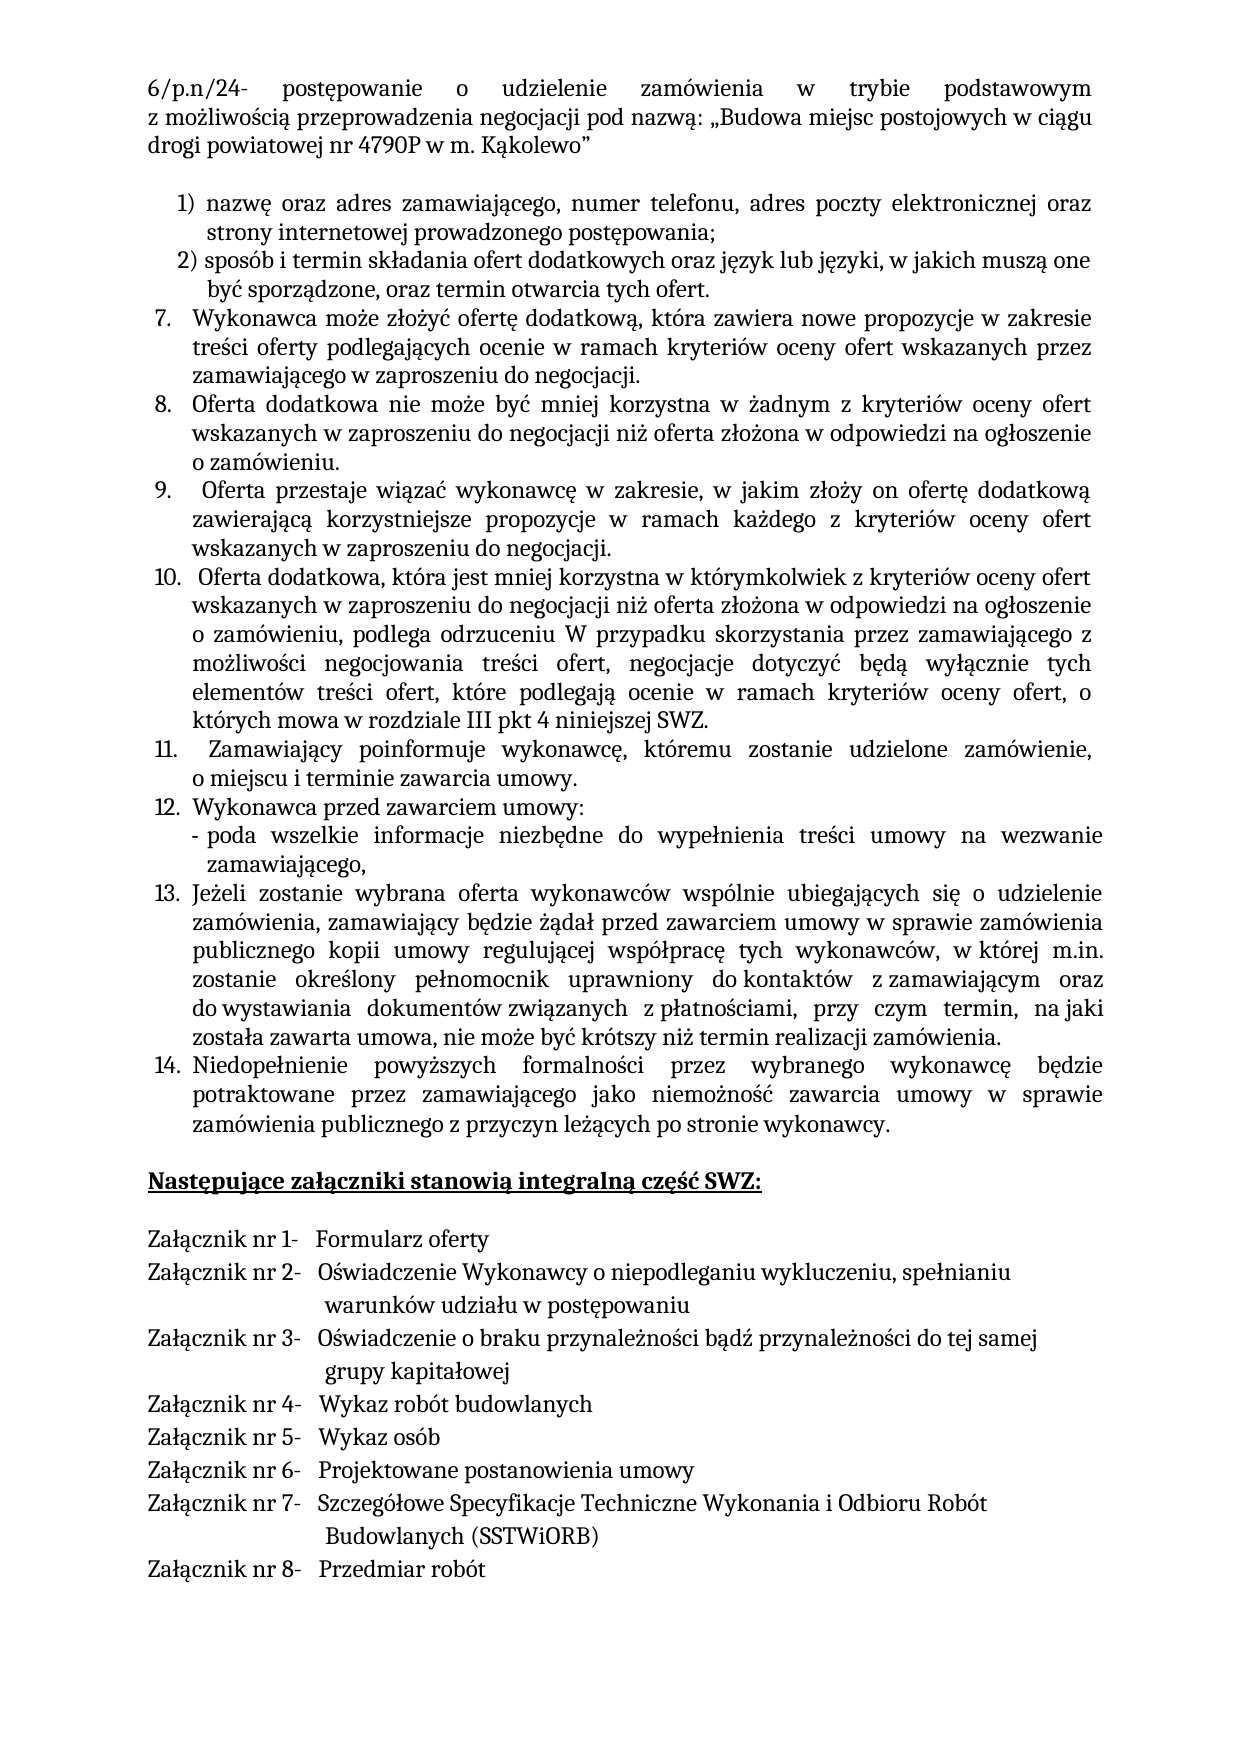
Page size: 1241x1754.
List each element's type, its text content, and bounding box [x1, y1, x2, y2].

list Wykonawca może złożyć ofertę dodatkową, która zawiera nowe propozycje w zakresie treści oferty podlegających ocenie w ramach kryteriów oceny ofert wskazanych przez zamawiającego w zaproszeniu do negocjacji. [154, 304, 1093, 390]
list Załącznik nr 6- Projektowane postanowienia umowy [148, 1456, 1093, 1484]
list Jeżeli zostanie wybrana oferta wykonawców wspólnie ubiegających się o udzielenie zamówienia, zamawiający będzie żądał przed zawarciem umowy w sprawie zamówienia publicznego kopii umowy regulującej współpracę tych wykonawców, w której m.in. zostanie określony pełnomocnik uprawniony do kontaktów z zamawiającym oraz do wystawiania dokumentów związanych z płatnościami, przy czym termin, na jaki została zawarta umowa, nie może być krótszy niż termin realizacji zamówienia. [154, 879, 1104, 1051]
list Zamawiający poinformuje wykonawcę, któremu zostanie udzielone zamówienie, o miejscu i terminie zawarcia umowy. [154, 735, 1093, 792]
list poda wszelkie informacje niezbędne do wypełnienia treści umowy na wezwanie zamawiającego, [191, 821, 1104, 879]
text 2) sposób i termin składania ofert dodatkowych oraz język lub języki, w jakich muszą one być sporządzone, oraz termin otwarcia tych ofert. [177, 246, 1093, 304]
list Załącznik nr 7- Szczegółowe Specyfikacje Techniczne Wykonania i Odbioru Robót Budowlanych (SSTWiORB) [148, 1489, 1093, 1551]
list Oferta dodatkowa nie może być mniej korzystna w żadnym z kryteriów oceny ofert wskazanych w zaproszeniu do negocjacji niż oferta złożona w odpowiedzi na ogłoszenie o zamówieniu. [154, 390, 1093, 476]
list Niedopełnienie powyższych formalności przez wybranego wykonawcę będzie potraktowane przez zamawiającego jako niemożność zawarcia umowy w sprawie zamówienia publicznego z przyczyn leżących po stronie wykonawcy. [154, 1051, 1104, 1138]
list Załącznik nr 4- Wykaz robót budowlanych [148, 1390, 1093, 1418]
text 1) nazwę oraz adres zamawiającego, numer telefonu, adres poczty elektronicznej oraz strony internetowej prowadzonego postępowania; [177, 189, 1093, 246]
list Oferta przestaje wiązać wykonawcę w zakresie, w jakim złoży on ofertę dodatkową zawierającą korzystniejsze propozycje w ramach każdego z kryteriów oceny ofert wskazanych w zaproszeniu do negocjacji. [154, 476, 1093, 562]
text Następujące załączniki stanowią integralną część SWZ: [148, 1167, 1093, 1196]
list Wykonawca przed zawarciem umowy: [154, 792, 1093, 821]
list Załącznik nr 5- Wykaz osób [148, 1423, 1093, 1451]
list Załącznik nr 8- Przedmiar robót [148, 1555, 1093, 1583]
list Oferta dodatkowa, która jest mniej korzystna w którymkolwiek z kryteriów oceny ofert wskazanych w zaproszeniu do negocjacji niż oferta złożona w odpowiedzi na ogłoszenie o zamówieniu, podlega odrzuceniu W przypadku skorzystania przez zamawiającego z możliwości negocjowania treści ofert, negocjacje dotyczyć będą wyłącznie tych elementów treści ofert, które podlegają ocenie w ramach kryteriów oceny ofert, o których mowa w rozdziale III pkt 4 niniejszej SWZ. [154, 562, 1093, 735]
list Załącznik nr 1- Formularz oferty [148, 1224, 1093, 1253]
list Załącznik nr 2- Oświadczenie Wykonawcy o niepodleganiu wykluczeniu, spełnianiu warunków udziału w postępowaniu [148, 1258, 1093, 1319]
list Załącznik nr 3- Oświadczenie o braku przynależności bądź przynależności do tej samej grupy kapitałowej [148, 1324, 1093, 1385]
